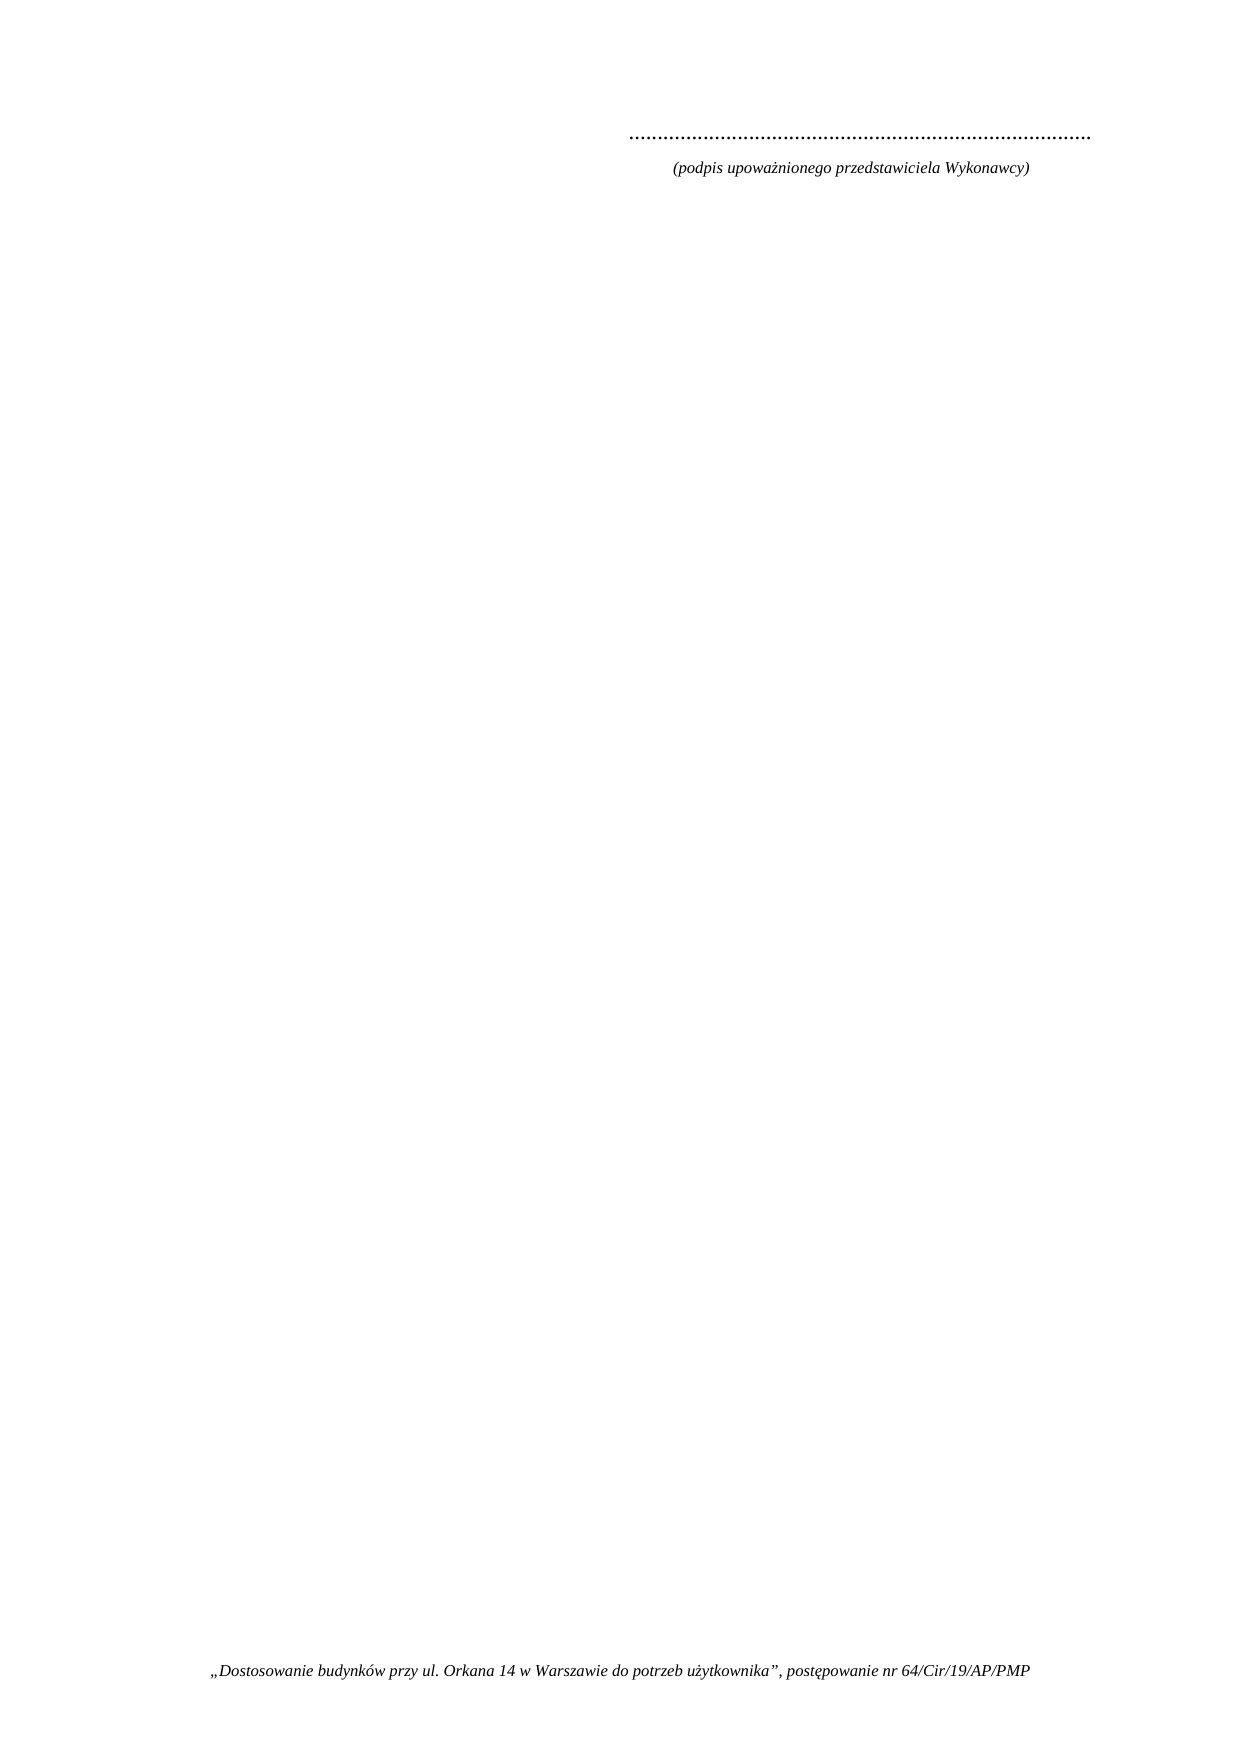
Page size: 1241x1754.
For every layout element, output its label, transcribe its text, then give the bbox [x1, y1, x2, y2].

text (podpis upoważnionego przedstawiciela Wykonawcy) [129, 158, 1093, 177]
text ................................................................................. [148, 118, 1093, 144]
